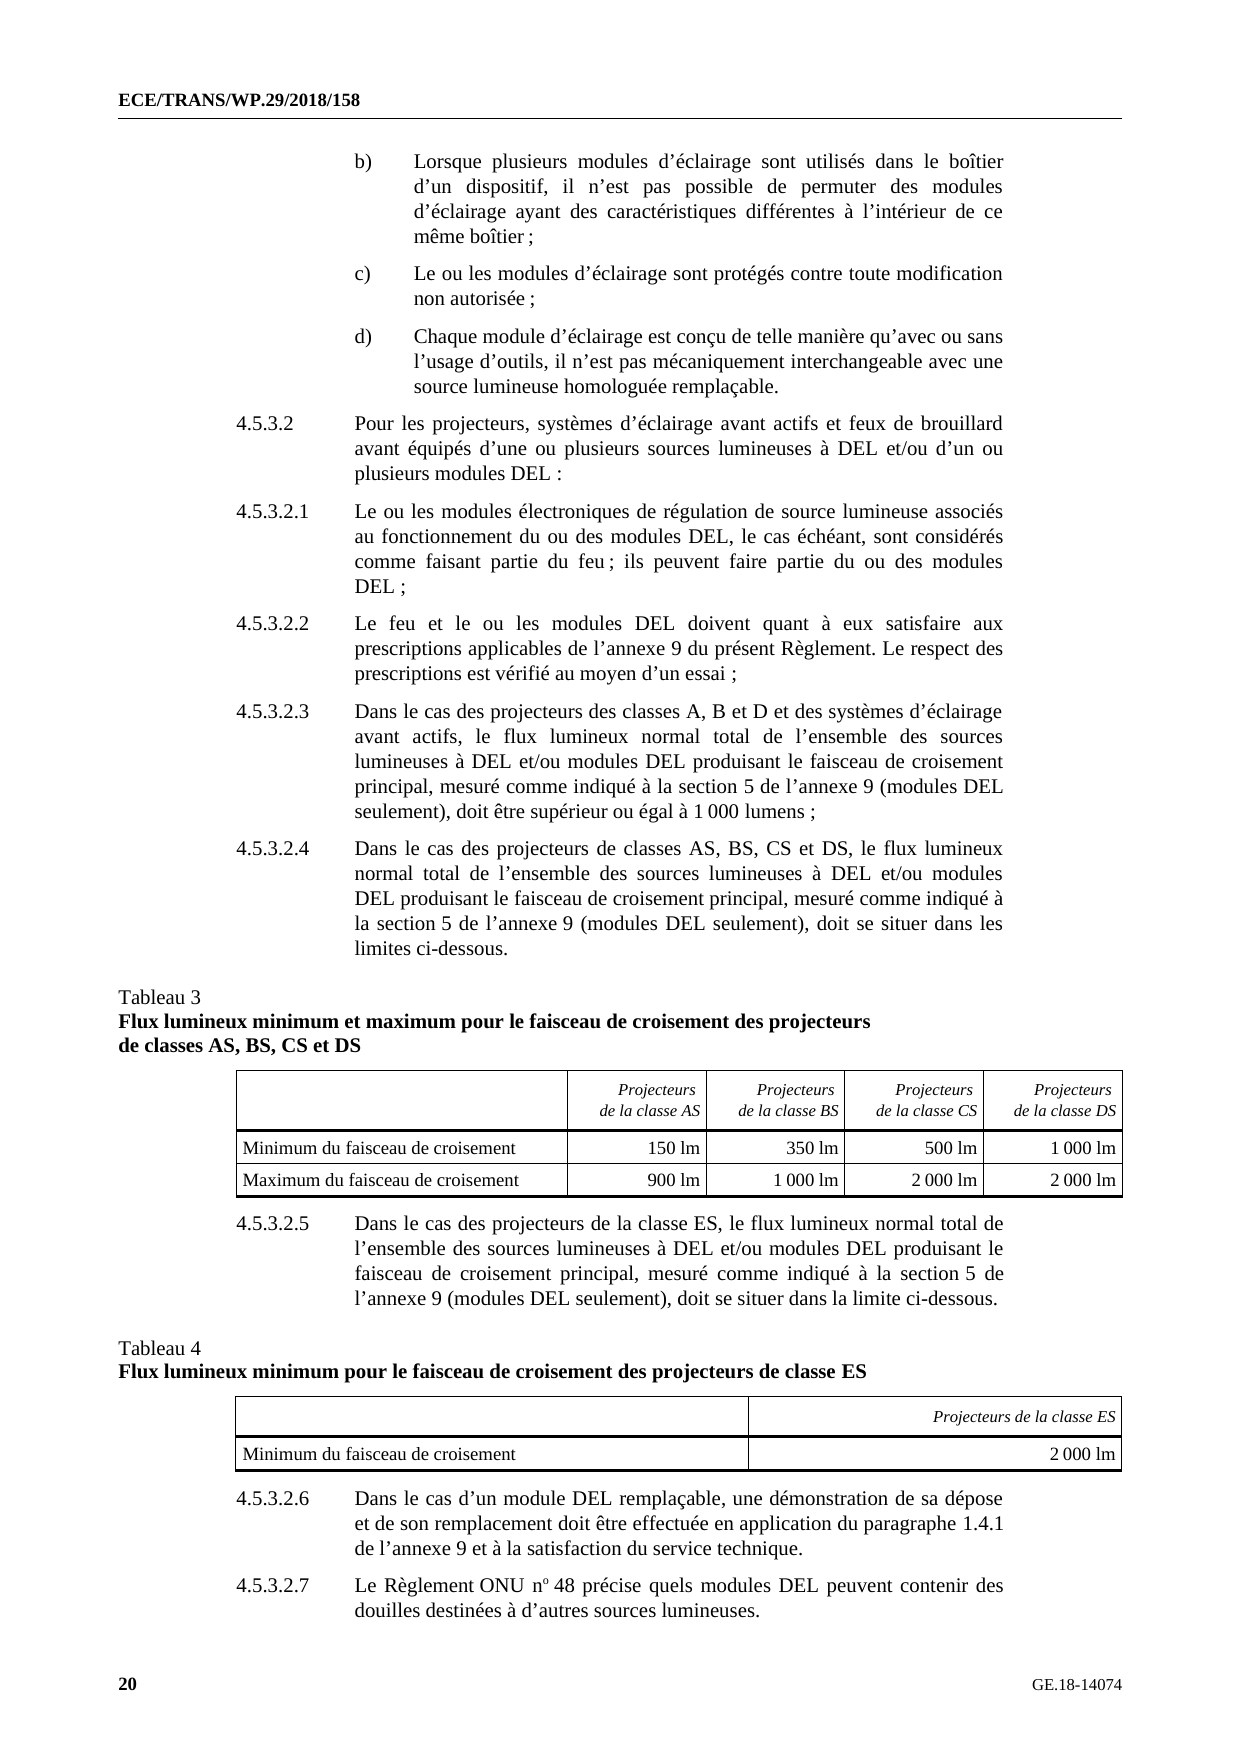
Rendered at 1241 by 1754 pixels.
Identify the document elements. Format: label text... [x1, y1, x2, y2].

table_cell 900 lm [568, 1164, 706, 1195]
table_header [236, 1397, 748, 1434]
subtitle Tableau 4 [118, 1335, 1122, 1359]
table_header Projecteurs de la classe AS [568, 1071, 706, 1129]
text b) Lorsque plusieurs modules d’éclairage sont utilisés dans le boîtier d’un dispositif, il n’est pas possible de permuter des modules d’éclairage ayant des caractéristiques différentes à l’intérieur de ce même boîtier ; [354, 148, 1004, 248]
text 4.5.3.2.4 Dans le cas des projecteurs de classes AS, BS, CS et DS, le flux lumineux normal total de l’ensemble des sources lumineuses à DEL et/ou modules DEL produisant le faisceau de croisement principal, mesuré comme indiqué à la section 5 de l’annexe 9 (modules DEL seulement), doit se situer dans les limites ci-dessous. [236, 835, 1004, 960]
table_cell Minimum du faisceau de croisement [237, 1132, 567, 1163]
subtitle Tableau 3 [118, 985, 1122, 1009]
table_cell 1 000 lm [707, 1164, 844, 1195]
text d) Chaque module d’éclairage est conçu de telle manière qu’avec ou sans l’usage d’outils, il n’est pas mécaniquement interchangeable avec une source lumineuse homologuée remplaçable. [354, 323, 1004, 398]
subtitle Flux lumineux minimum et maximum pour le faisceau de croisement des projecteurs de classes AS, BS, CS et DS [118, 1009, 1122, 1057]
table_cell 500 lm [845, 1132, 983, 1163]
table_cell 2 000 lm [984, 1164, 1122, 1195]
table_cell 1 000 lm [984, 1132, 1122, 1163]
text c) Le ou les modules d’éclairage sont protégés contre toute modification non autorisée ; [354, 260, 1004, 310]
table_cell 2 000 lm [749, 1438, 1121, 1469]
table_cell Minimum du faisceau de croisement [236, 1438, 748, 1469]
text 4.5.3.2.2 Le feu et le ou les modules DEL doivent quant à eux satisfaire aux prescriptions applicables de l’annexe 9 du présent Règlement. Le respect des prescriptions est vérifié au moyen d’un essai ; [236, 610, 1004, 685]
table_header Projecteurs de la classe DS [984, 1071, 1122, 1129]
text 4.5.3.2.3 Dans le cas des projecteurs des classes A, B et D et des systèmes d’éclairage avant actifs, le flux lumineux normal total de l’ensemble des sources lumineuses à DEL et/ou modules DEL produisant le faisceau de croisement principal, mesuré comme indiqué à la section 5 de l’annexe 9 (modules DEL seulement), doit être supérieur ou égal à 1 000 lumens ; [236, 698, 1004, 823]
table_cell 2 000 lm [845, 1164, 983, 1195]
table_cell Maximum du faisceau de croisement [237, 1164, 567, 1195]
text 4.5.3.2.6 Dans le cas d’un module DEL remplaçable, une démonstration de sa dépose et de son remplacement doit être effectuée en application du paragraphe 1.4.1 de l’annexe 9 et à la satisfaction du service technique. [236, 1484, 1004, 1559]
text 4.5.3.2.1 Le ou les modules électroniques de régulation de source lumineuse associés au fonctionnement du ou des modules DEL, le cas échéant, sont considérés comme faisant partie du feu ; ils peuvent faire partie du ou des modules DEL ; [236, 498, 1004, 598]
text 4.5.3.2.7 Le Règlement ONU no 48 précise quels modules DEL peuvent contenir des douilles destinées à d’autres sources lumineuses. [236, 1572, 1004, 1622]
table_header Projecteurs de la classe BS [707, 1071, 844, 1129]
text 4.5.3.2.5 Dans le cas des projecteurs de la classe ES, le flux lumineux normal total de l’ensemble des sources lumineuses à DEL et/ou modules DEL produisant le faisceau de croisement principal, mesuré comme indiqué à la section 5 de l’annexe 9 (modules DEL seulement), doit se situer dans la limite ci-dessous. [236, 1210, 1004, 1310]
text 4.5.3.2 Pour les projecteurs, systèmes d’éclairage avant actifs et feux de brouillard avant équipés d’une ou plusieurs sources lumineuses à DEL et/ou d’un ou plusieurs modules DEL : [236, 410, 1004, 485]
table_cell 350 lm [707, 1132, 844, 1163]
table_header Projecteurs de la classe CS [845, 1071, 983, 1129]
subtitle Flux lumineux minimum pour le faisceau de croisement des projecteurs de classe ES [118, 1359, 1122, 1383]
table_header [237, 1071, 567, 1129]
table_cell 150 lm [568, 1132, 706, 1163]
table_header Projecteurs de la classe ES [749, 1397, 1121, 1434]
